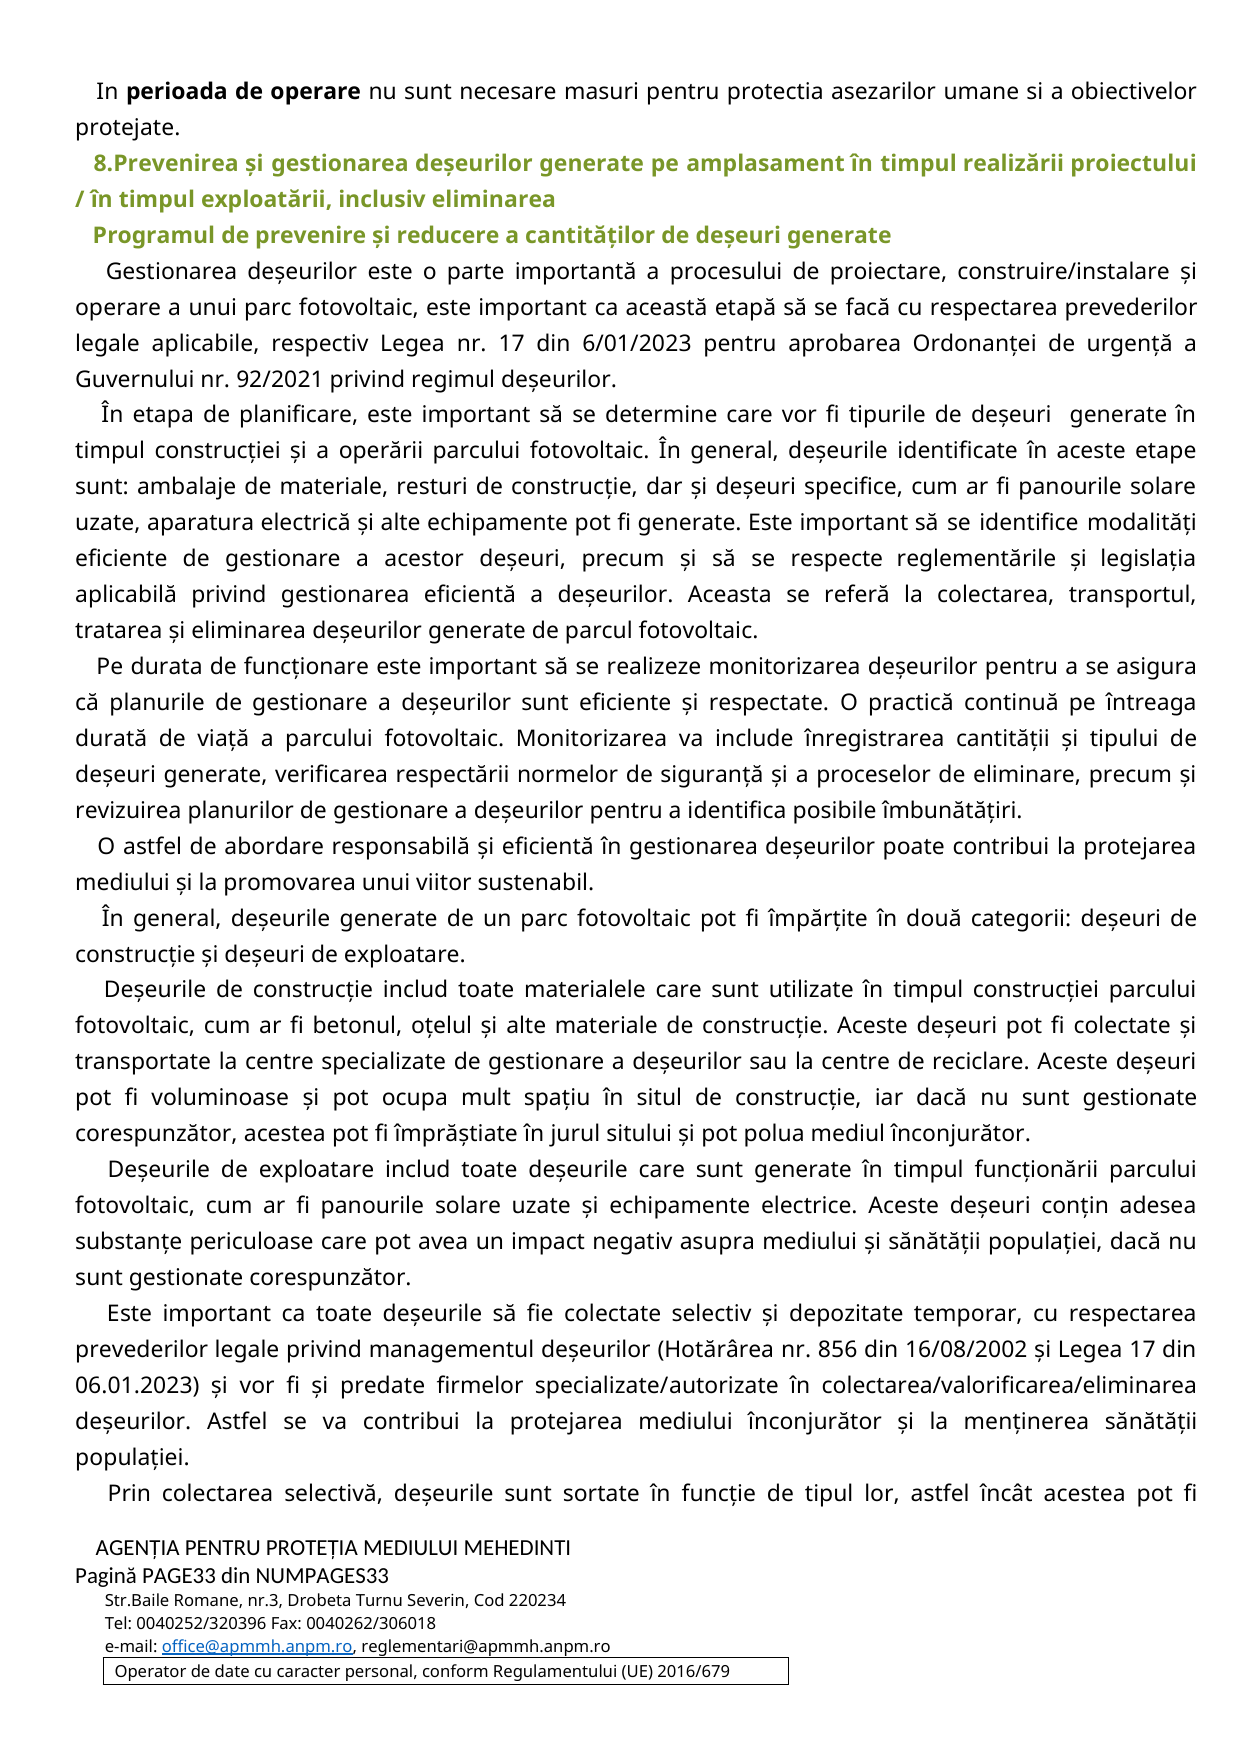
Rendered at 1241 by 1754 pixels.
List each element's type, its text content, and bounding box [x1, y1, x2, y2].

text 8.Prevenirea și gestionarea deșeurilor generate pe amplasament în timpul realizării proiectului / în timpul exploatării, inclusiv eliminarea [75, 147, 1197, 214]
text Deșeurile de exploatare includ toate deșeurile care sunt generate în timpul funcționării parcului fotovoltaic, cum ar fi panourile solare uzate și echipamente electrice. Aceste deșeuri conțin adesea substanțe periculoase care pot avea un impact negativ asupra mediului și sănătății populației, dacă nu sunt gestionate corespunzător. [75, 1153, 1197, 1292]
text Programul de prevenire și reducere a cantităților de deșeuri generate [75, 219, 1197, 250]
text În general, deșeurile generate de un parc fotovoltaic pot fi împărțite în două categorii: deșeuri de construcție și deșeuri de exploatare. [75, 902, 1197, 969]
text Gestionarea deșeurilor este o parte importantă a procesului de proiectare, construire/instalare și operare a unui parc fotovoltaic, este important ca această etapă să se facă cu respectarea prevederilor legale aplicabile, respectiv Legea nr. 17 din 6/01/2023 pentru aprobarea Ordonanței de urgență a Guvernului nr. 92/2021 privind regimul deșeurilor. [75, 255, 1197, 394]
text În etapa de planificare, este important să se determine care vor fi tipurile de deșeuri generate în timpul construcției și a operării parcului fotovoltaic. În general, deșeurile identificate în aceste etape sunt: ambalaje de materiale, resturi de construcție, dar și deșeuri specifice, cum ar fi panourile solare uzate, aparatura electrică și alte echipamente pot fi generate. Este important să se identifice modalități eficiente de gestionare a acestor deșeuri, precum și să se respecte reglementările și legislația aplicabilă privind gestionarea eficientă a deșeurilor. Aceasta se referă la colectarea, transportul, tratarea și eliminarea deșeurilor generate de parcul fotovoltaic. [75, 398, 1197, 645]
text Deșeurile de construcție includ toate materialele care sunt utilizate în timpul construcției parcului fotovoltaic, cum ar fi betonul, oțelul și alte materiale de construcție. Aceste deșeuri pot fi colectate și transportate la centre specializate de gestionare a deșeurilor sau la centre de reciclare. Aceste deșeuri pot fi voluminoase și pot ocupa mult spațiu în situl de construcție, iar dacă nu sunt gestionate corespunzător, acestea pot fi împrăștiate în jurul sitului și pot polua mediul înconjurător. [75, 973, 1197, 1148]
text In perioada de operare nu sunt necesare masuri pentru protectia asezarilor umane si a obiectivelor protejate. [75, 75, 1197, 142]
text Este important ca toate deșeurile să fie colectate selectiv și depozitate temporar, cu respectarea prevederilor legale privind managementul deșeurilor (Hotărârea nr. 856 din 16/08/2002 și Legea 17 din 06.01.2023) și vor fi și predate firmelor specializate/autorizate în colectarea/valorificarea/eliminarea deșeurilor. Astfel se va contribui la protejarea mediului înconjurător și la menținerea sănătății populației. [75, 1297, 1197, 1472]
text Pe durata de funcționare este important să se realizeze monitorizarea deșeurilor pentru a se asigura că planurile de gestionare a deșeurilor sunt eficiente și respectate. O practică continuă pe întreaga durată de viață a parcului fotovoltaic. Monitorizarea va include înregistrarea cantității și tipului de deșeuri generate, verificarea respectării normelor de siguranță și a proceselor de eliminare, precum și revizuirea planurilor de gestionare a deșeurilor pentru a identifica posibile îmbunătățiri. [75, 650, 1197, 825]
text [75, 1477, 1197, 1508]
text O astfel de abordare responsabilă și eficientă în gestionarea deșeurilor poate contribui la protejarea mediului și la promovarea unui viitor sustenabil. [75, 830, 1197, 897]
